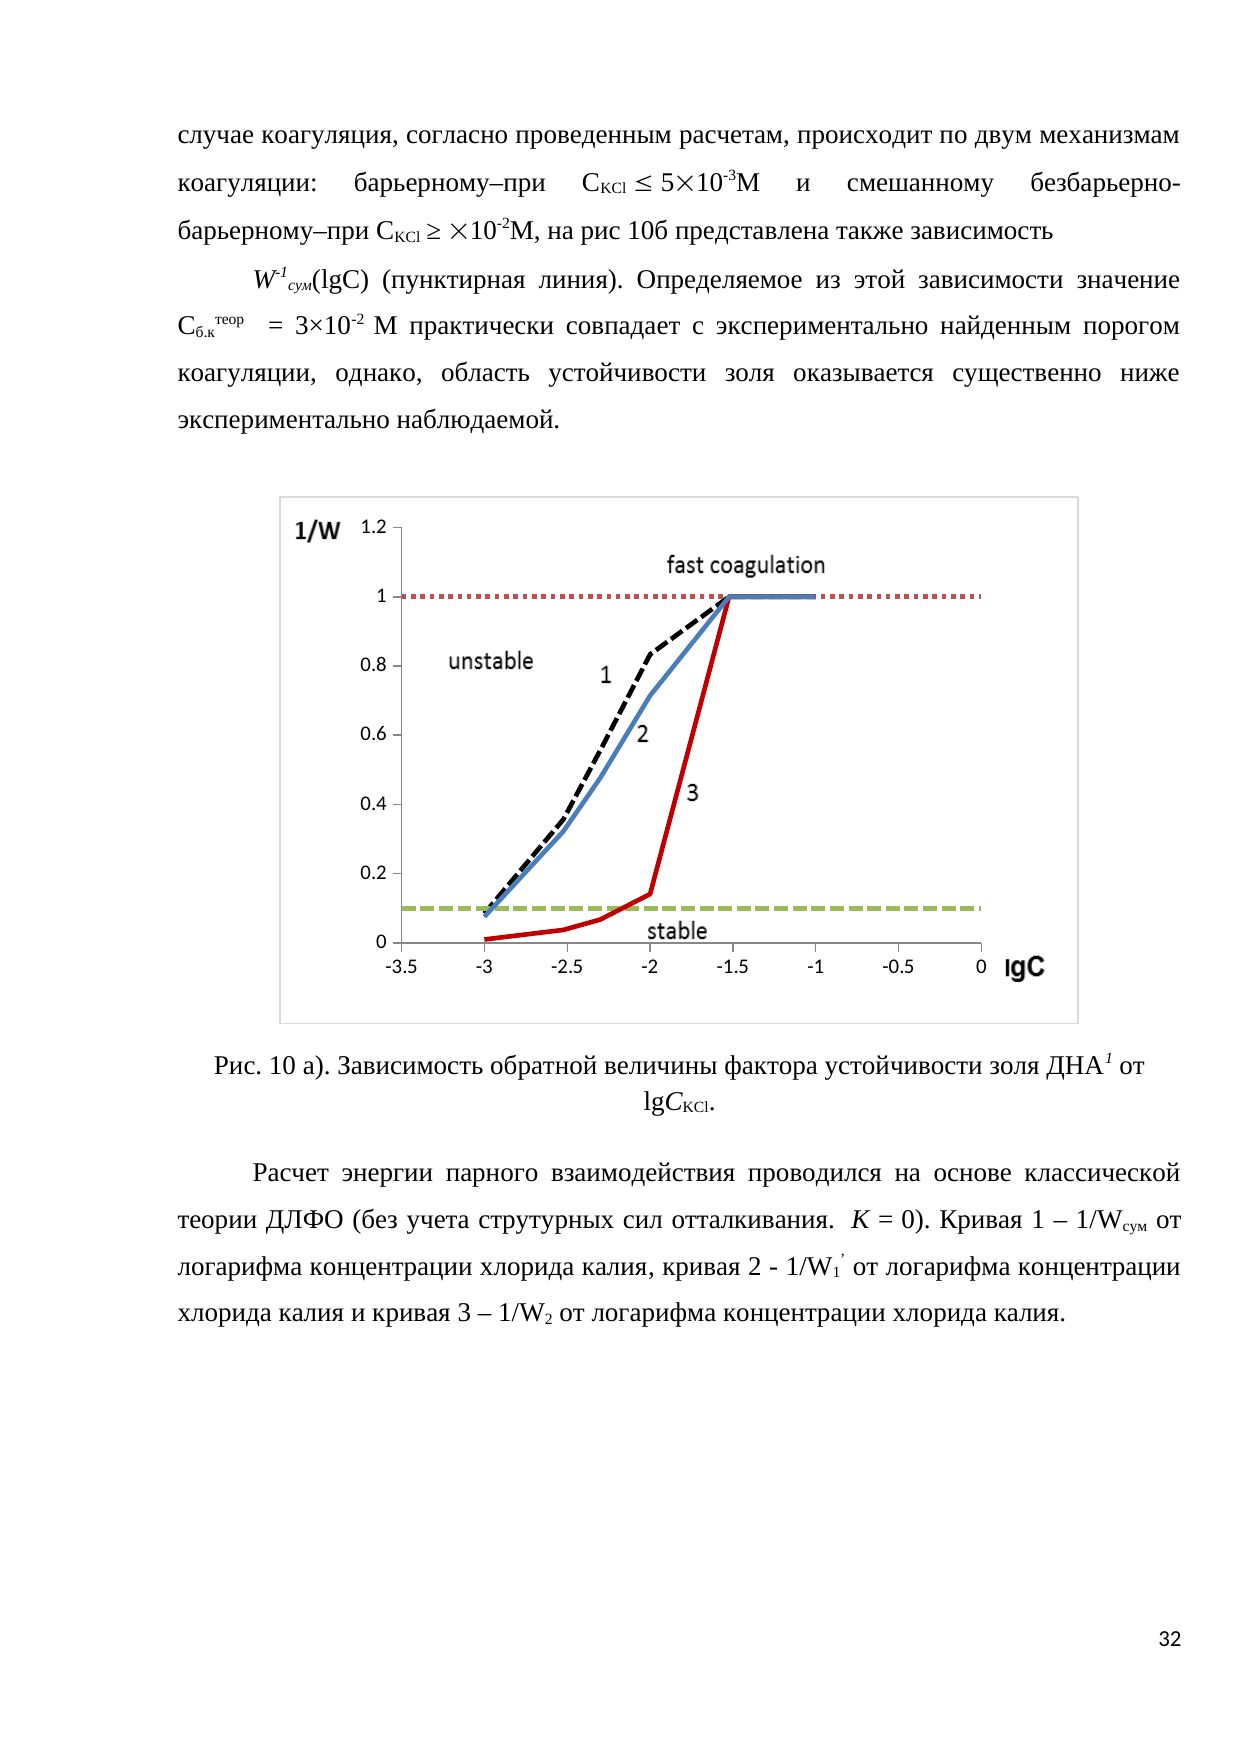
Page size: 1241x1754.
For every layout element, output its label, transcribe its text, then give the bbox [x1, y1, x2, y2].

text Рис. 10 а). Зависимость обратной величины фактора устойчивости золя ДНА1 от lgСKCl. [177, 1049, 1181, 1116]
picture [584, 650, 628, 706]
picture [433, 636, 549, 692]
text W-1сум(lgC) (пунктирная линия). Определяемое из этой зависимости значение Сб.ктеор = 3×10-2 М практически совпадает с экспериментально найденным порогом коагуляции, однако, область устойчивости золя оказывается существенно ниже экспериментально наблюдаемой. [177, 263, 1181, 434]
picture [992, 941, 1062, 998]
picture [652, 540, 841, 596]
picture [621, 709, 665, 765]
picture [632, 906, 723, 962]
picture [671, 768, 715, 824]
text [177, 118, 1181, 246]
text Расчет энергии парного взаимодействия проводился на основе классической теории ДЛФО (без учета струтурных сил отталкивания. K = 0). Кривая 1 – 1/Wсум от логарифма концентрации хлорида калия, кривая 2 - 1/W1’ от логарифма концентрации хлорида калия и кривая 3 – 1/W2 от логарифма концентрации хлорида калия. [177, 1156, 1181, 1328]
picture [279, 506, 356, 562]
